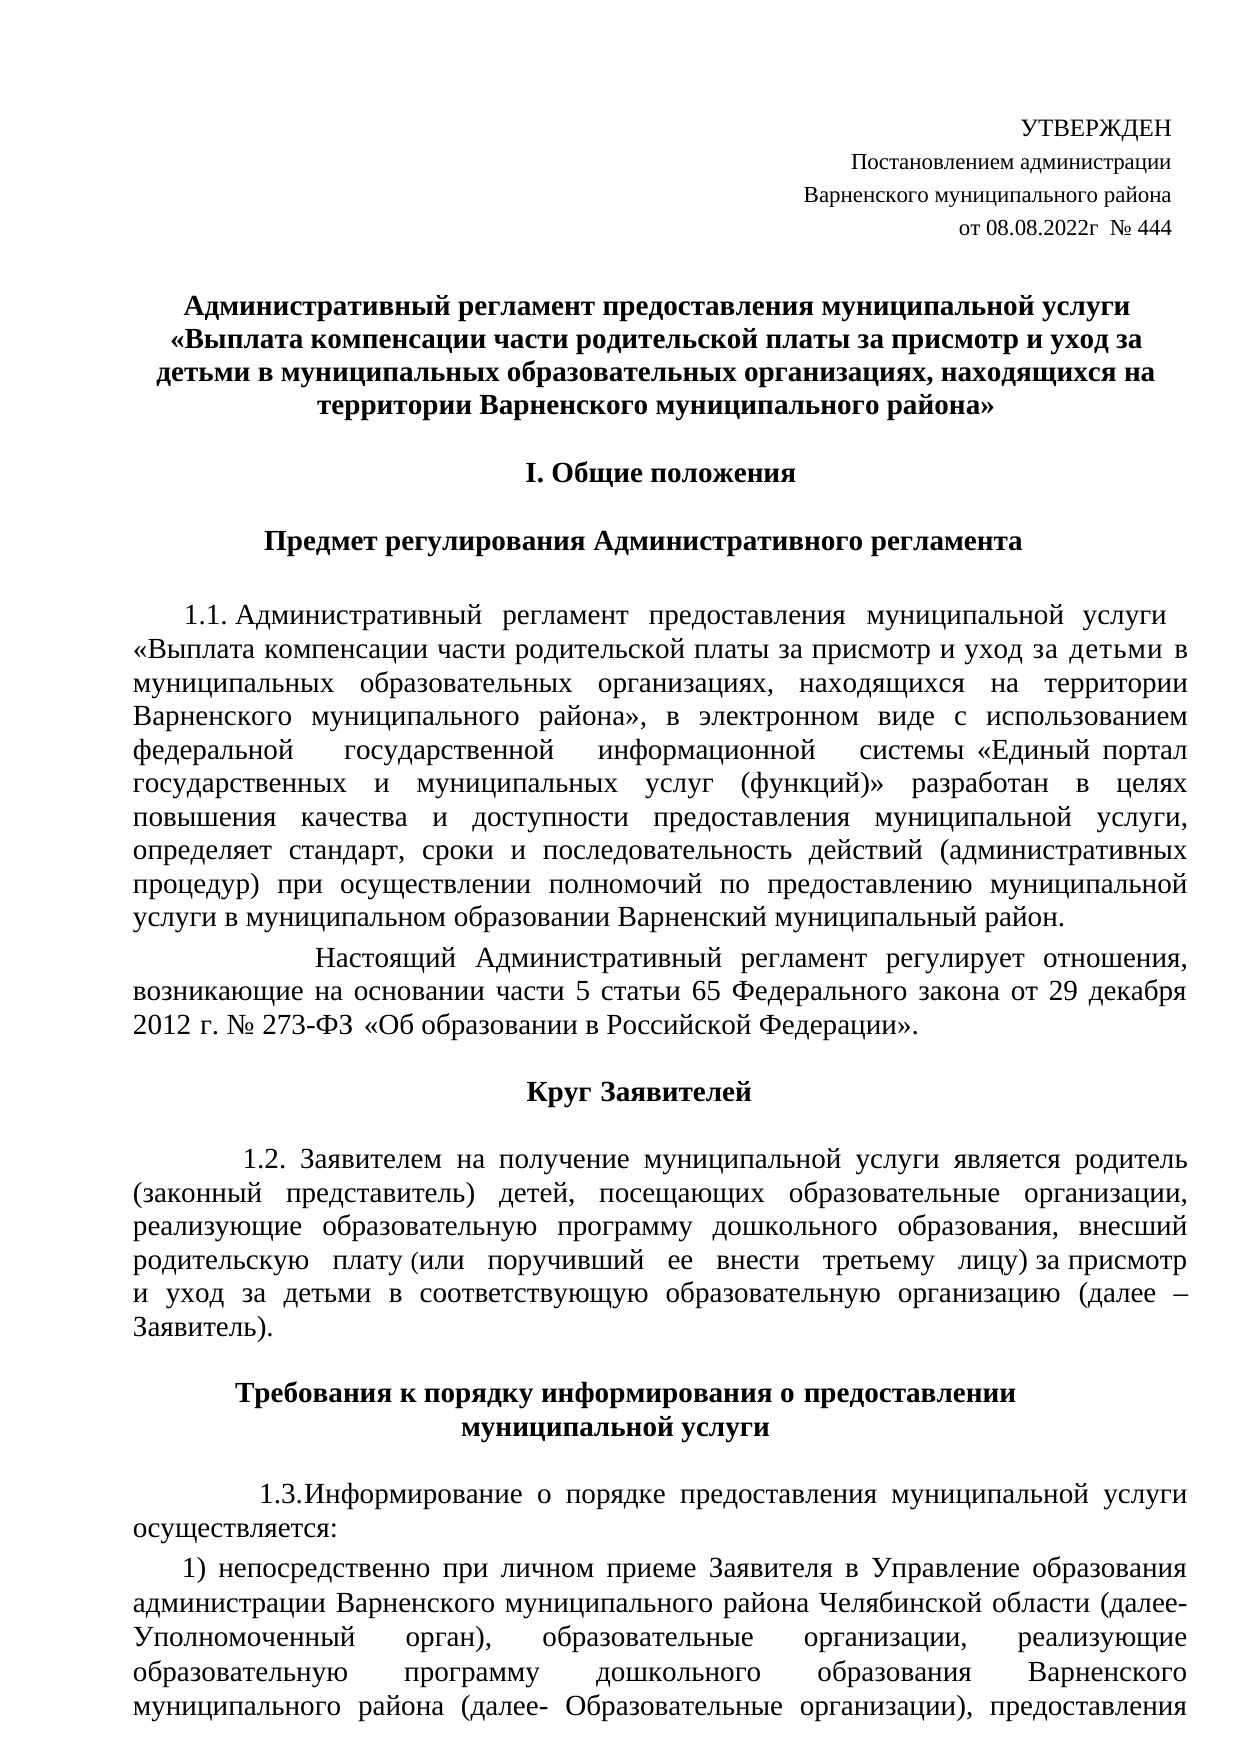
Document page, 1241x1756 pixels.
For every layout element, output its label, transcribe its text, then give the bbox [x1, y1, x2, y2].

subtitle от 08.08.2022г № 444 [142, 214, 1172, 241]
subtitle Варненского муниципального района [142, 181, 1172, 208]
subtitle Круг Заявителей [133, 1074, 1188, 1108]
subtitle УТВЕРЖДЕН [142, 113, 1172, 142]
text «Выплата компенсации части родительской платы за присмотр и уход за детьми в муниципальных образовательных организациях, находящихся на территории Варненского муниципального района» [152, 322, 1160, 421]
text муниципальной услуги [133, 1409, 1188, 1443]
text «Выплата компенсации части родительской платы за присмотр и уход за детьми в муниципальных образовательных организациях, находящихся на территории Варненского муниципального района», в электронном виде с использованием федеральной государственной информационной системы «Единый портал государственных и муниципальных услуг (функций)» разработан в целях повышения качества и доступности предоставления муниципальной услуги, определяет стандарт, сроки и последовательность действий (административных процедур) при осуществлении полномочий по предоставлению муниципальной услуги в муниципальном образовании Варненский муниципальный район. [133, 631, 1188, 933]
text I. Общие положения [133, 456, 1188, 489]
text 1.1. Административный регламент предоставления муниципальной услуги [133, 598, 1188, 631]
subtitle Требования к порядку информирования о предоставлении [133, 1376, 1188, 1409]
text 1.2. Заявителем на получение муниципальной услуги является родитель (законный представитель) детей, посещающих образовательные организации, реализующие образовательную программу дошкольного образования, внесший родительскую плату (или поручивший ее внести третьему лицу) за присмотр и уход за детьми в соответствующую образовательную организацию (далее – Заявитель). [133, 1141, 1188, 1343]
text Настоящий Административный регламент регулирует отношения, возникающие на основании части 5 статьи 65 Федерального закона от 29 декабря 2012 г. № 273-ФЗ «Об образовании в Российской Федерации». [133, 940, 1188, 1041]
text 1.3.Информирование о порядке предоставления муниципальной услуги осуществляется: [133, 1476, 1188, 1543]
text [133, 1550, 1188, 1722]
subtitle Административный регламент предоставления муниципальной услуги [142, 288, 1172, 321]
subtitle Предмет регулирования Административного регламента [133, 523, 1188, 556]
subtitle Постановлением администрации [142, 148, 1172, 175]
